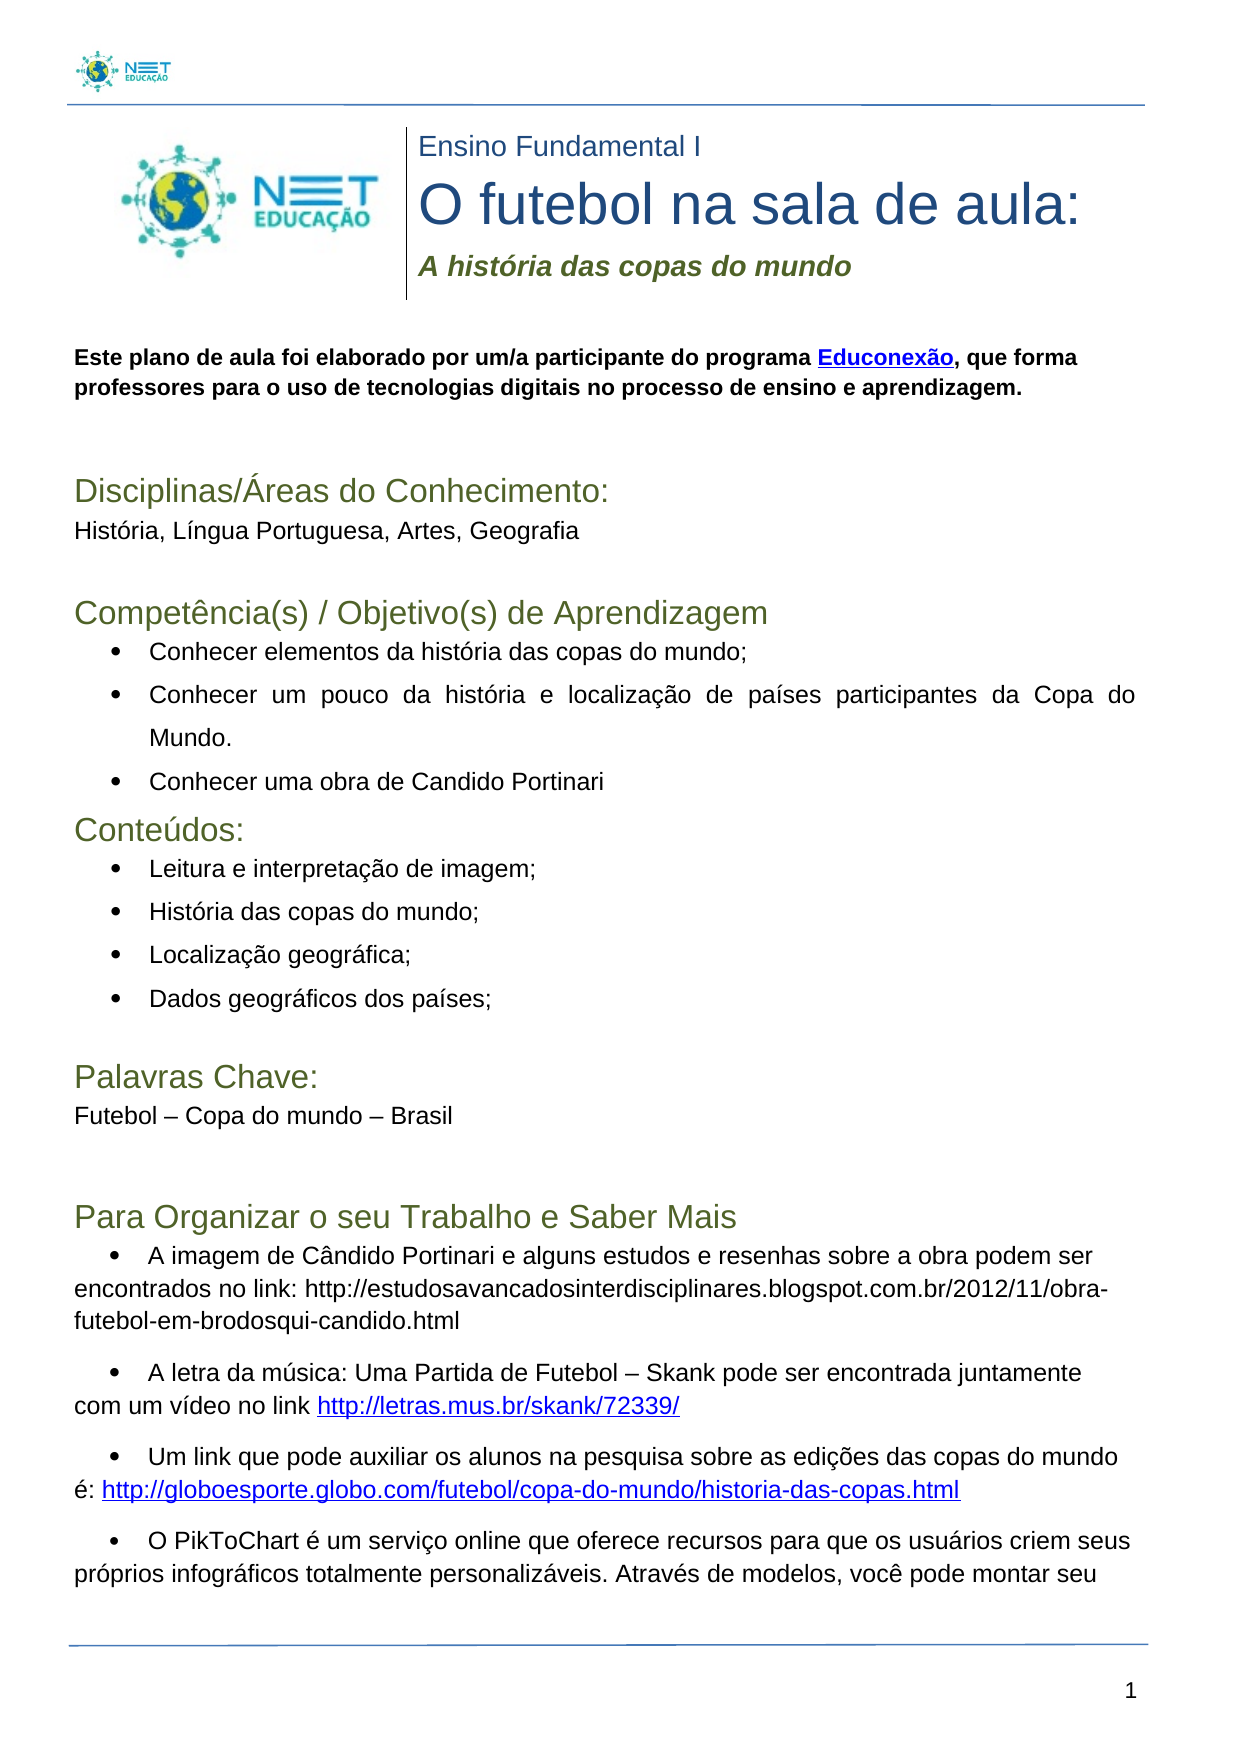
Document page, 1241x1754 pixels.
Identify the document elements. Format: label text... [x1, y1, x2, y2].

picture [114, 127, 393, 278]
text Este plano de aula foi elaborado por um/a participante do programa Educonexão, que forma professores para o uso de tecnologias digitais no processo de ensino e aprendizagem. [74, 344, 1137, 400]
subtitle Para Organizar o seu Trabalho e Saber Mais [74, 1197, 1137, 1235]
list Localização geográfica; [111, 940, 1137, 969]
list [74, 1526, 1137, 1588]
list A imagem de Cândido Portinari e alguns estudos e resenhas sobre a obra podem ser encontrados no link: http://estudosavancadosinterdisciplinares.blogspot.com.br/2012/11/obra-futebol-em-brodosqui-candido.html [74, 1241, 1137, 1335]
text História, Língua Portuguesa, Artes, Geografia [74, 516, 1137, 544]
subtitle Competência(s) / Objetivo(s) de Aprendizagem [74, 593, 1137, 631]
table_header [103, 127, 406, 300]
text Futebol – Copa do mundo – Brasil [74, 1101, 1137, 1130]
list Conhecer elementos da história das copas do mundo; [111, 637, 1137, 666]
list Dados geográficos dos países; [111, 984, 1137, 1012]
subtitle Conteúdos: [74, 810, 1137, 848]
list Leitura e interpretação de imagem; [111, 854, 1137, 883]
list Um link que pode auxiliar os alunos na pesquisa sobre as edições das copas do mundo é: http://globoesporte.globo.com/futebol/copa-do-mundo/historia-das-copas.html [74, 1442, 1137, 1504]
table_header Ensino Fundamental I O futebol na sala de aula: A história das copas do mundo [407, 127, 1108, 300]
list Conhecer uma obra de Candido Portinari [111, 767, 1137, 795]
subtitle Disciplinas/Áreas do Conhecimento: [74, 471, 1137, 510]
picture [73, 44, 176, 99]
list A letra da música: Uma Partida de Futebol – Skank pode ser encontrada juntamente com um vídeo no link http://letras.mus.br/skank/72339/ [74, 1358, 1137, 1419]
list História das copas do mundo; [111, 897, 1137, 926]
subtitle Palavras Chave: [74, 1057, 1137, 1095]
list Conhecer um pouco da história e localização de países participantes da Copa do Mundo. [111, 680, 1137, 752]
